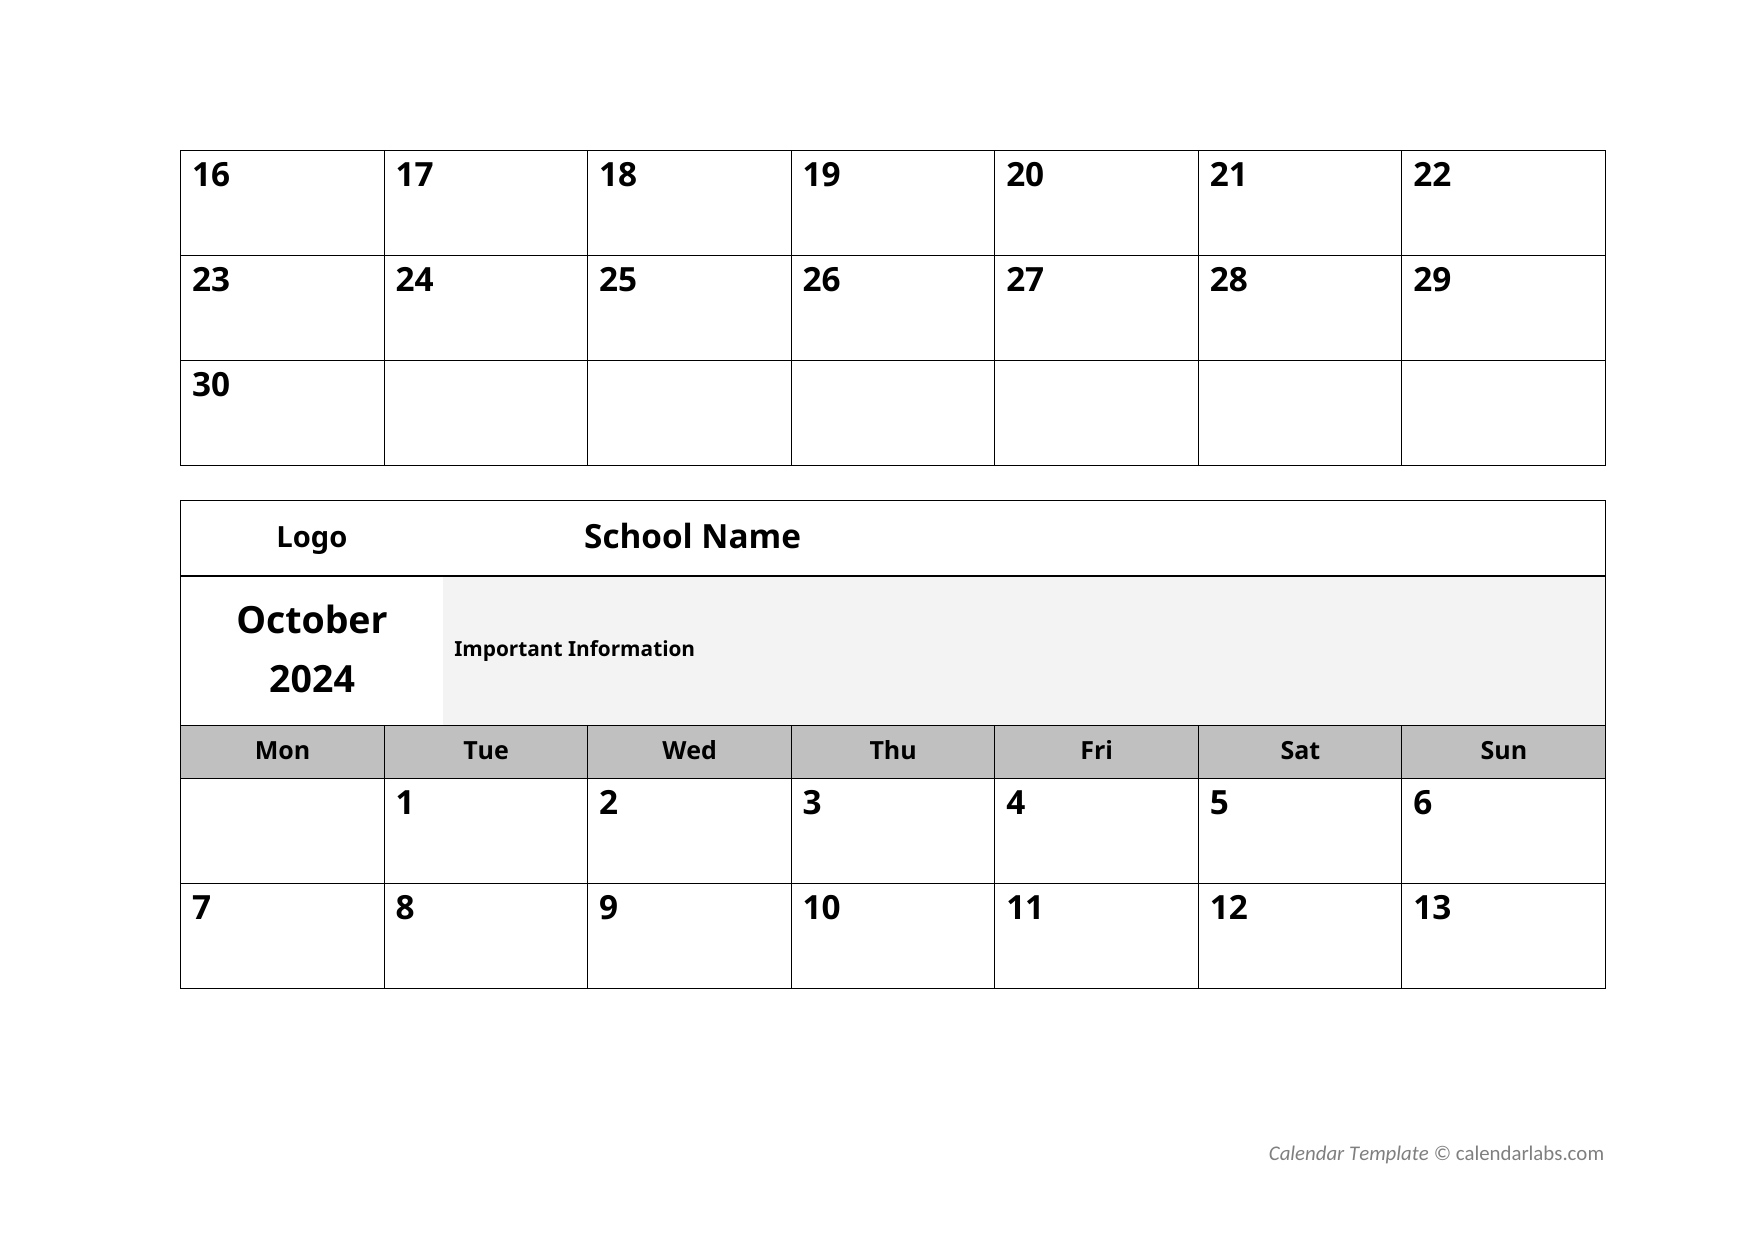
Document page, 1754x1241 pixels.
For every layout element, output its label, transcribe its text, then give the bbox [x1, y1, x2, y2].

table_cell 25 [588, 256, 791, 360]
table_cell [385, 361, 587, 465]
table_header School Name [443, 501, 1605, 575]
table_cell 12 [1199, 884, 1401, 988]
table_cell [995, 361, 1198, 465]
table_cell Important Information [443, 577, 1605, 725]
table_cell 24 [385, 256, 587, 360]
table_cell [181, 779, 384, 883]
table_cell 10 [792, 884, 994, 988]
table_cell 28 [1199, 256, 1401, 360]
table_cell 8 [385, 884, 587, 988]
table_cell 13 [1402, 884, 1605, 988]
table_cell [588, 361, 791, 465]
table_cell [1199, 361, 1401, 465]
table_cell Mon [181, 726, 384, 778]
table_cell October 2024 [181, 577, 443, 725]
table_cell [1402, 361, 1605, 465]
table_cell 23 [181, 256, 384, 360]
table_cell 18 [588, 151, 791, 255]
table_cell 29 [1402, 256, 1605, 360]
table_cell 2 [588, 779, 791, 883]
table_cell Fri [995, 726, 1198, 778]
table_cell 9 [588, 884, 791, 988]
table_cell 17 [385, 151, 587, 255]
table_cell 20 [995, 151, 1198, 255]
table_cell 27 [995, 256, 1198, 360]
table_cell 30 [181, 361, 384, 465]
table_cell Thu [792, 726, 994, 778]
table_cell Wed [588, 726, 791, 778]
table_cell Tue [385, 726, 587, 778]
table_cell [792, 361, 994, 465]
table_cell 16 [181, 151, 384, 255]
table_cell 6 [1402, 779, 1605, 883]
table_cell 7 [181, 884, 384, 988]
table_cell 26 [792, 256, 994, 360]
table_cell 1 [385, 779, 587, 883]
table_cell 22 [1402, 151, 1605, 255]
table_header Logo [181, 501, 443, 575]
table_cell 5 [1199, 779, 1401, 883]
table_cell 3 [792, 779, 994, 883]
table_cell Sun [1402, 726, 1605, 778]
table_cell 4 [995, 779, 1198, 883]
table_cell 11 [995, 884, 1198, 988]
table_cell 21 [1199, 151, 1401, 255]
table_cell Sat [1199, 726, 1401, 778]
table_cell 19 [792, 151, 994, 255]
